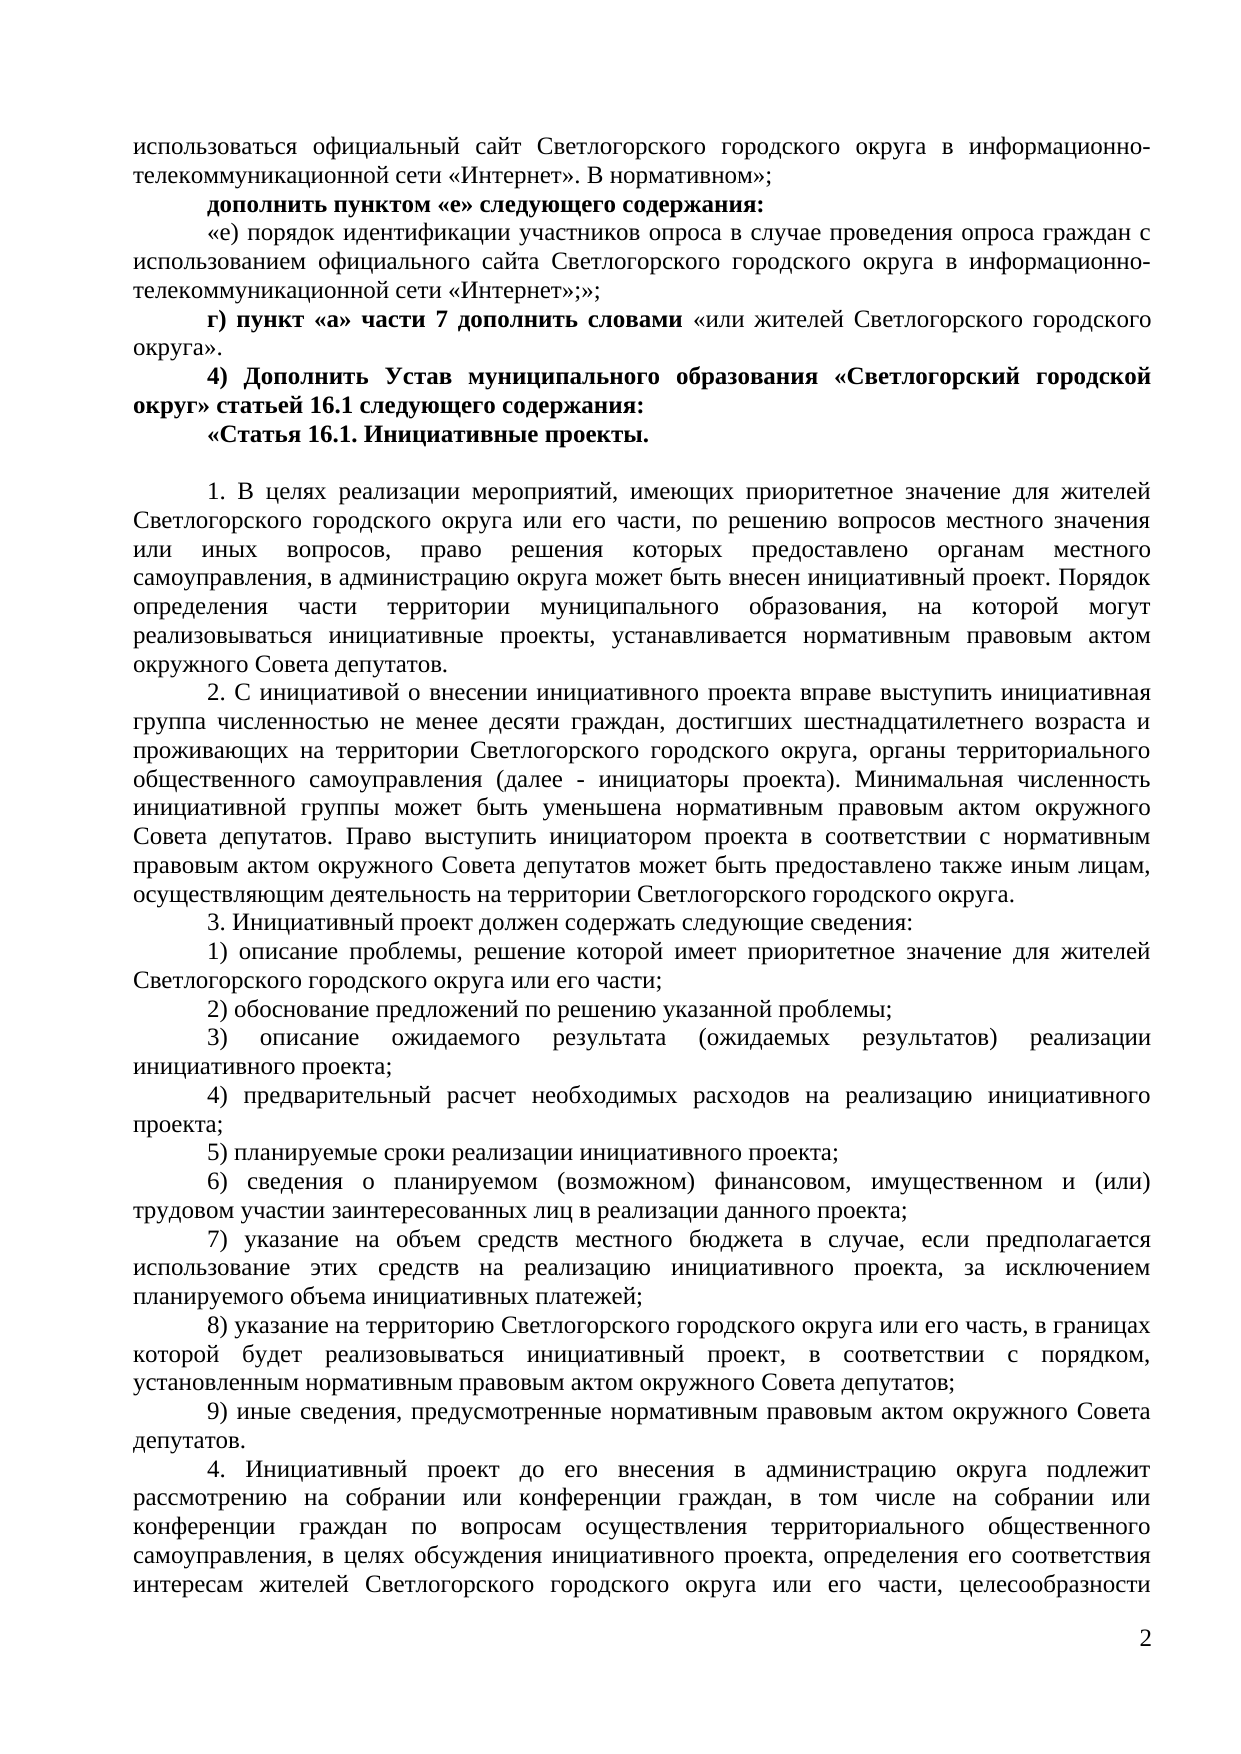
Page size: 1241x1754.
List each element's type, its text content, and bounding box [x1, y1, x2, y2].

text 1. В целях реализации мероприятий, имеющих приоритетное значение для жителей Светлогорского городского округа или его части, по решению вопросов местного значения или иных вопросов, право решения которых предоставлено органам местного самоуправления, в администрацию округа может быть внесен инициативный проект. Порядок определения части территории муниципального образования, на которой могут реализовываться инициативные проекты, устанавливается нормативным правовым актом окружного Совета депутатов. [133, 476, 1152, 677]
text 2) обоснование предложений по решению указанной проблемы; [133, 994, 1152, 1022]
text 2. С инициативой о внесении инициативного проекта вправе выступить инициативная группа численностью не менее десяти граждан, достигших шестнадцатилетнего возраста и проживающих на территории Светлогорского городского округа, органы территориального общественного самоуправления (далее - инициаторы проекта). Минимальная численность инициативной группы может быть уменьшена нормативным правовым актом окружного Совета депутатов. Право выступить инициатором проекта в соответствии с нормативным правовым актом окружного Совета депутатов может быть предоставлено также иным лицам, осуществляющим деятельность на территории Светлогорского городского округа. [133, 677, 1152, 907]
text 7) указание на объем средств местного бюджета в случае, если предполагается использование этих средств на реализацию инициативного проекта, за исключением планируемого объема инициативных платежей; [133, 1224, 1152, 1310]
text 5) планируемые сроки реализации инициативного проекта; [133, 1137, 1152, 1166]
text «е) порядок идентификации участников опроса в случае проведения опроса граждан с использованием официального сайта Светлогорского городского округа в информационно-телекоммуникационной сети «Интернет»;»; [133, 217, 1152, 304]
text дополнить пунктом «е» следующего содержания: [133, 189, 1152, 217]
text 3) описание ожидаемого результата (ожидаемых результатов) реализации инициативного проекта; [133, 1022, 1152, 1080]
text 8) указание на территорию Светлогорского городского округа или его часть, в границах которой будет реализовываться инициативный проект, в соответствии с порядком, установленным нормативным правовым актом окружного Совета депутатов; [133, 1310, 1152, 1396]
text 3. Инициативный проект должен содержать следующие сведения: [133, 907, 1152, 936]
text 9) иные сведения, предусмотренные нормативным правовым актом окружного Совета депутатов. [133, 1396, 1152, 1454]
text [133, 131, 1152, 189]
text г) пункт «а» части 7 дополнить словами «или жителей Светлогорского городского округа». [133, 304, 1152, 361]
text 1) описание проблемы, решение которой имеет приоритетное значение для жителей Светлогорского городского округа или его части; [133, 936, 1152, 994]
text 4) предварительный расчет необходимых расходов на реализацию инициативного проекта; [133, 1080, 1152, 1137]
text 4) Дополнить Устав муниципального образования «Светлогорский городской округ» статьей 16.1 следующего содержания: [133, 361, 1152, 419]
text «Статья 16.1. Инициативные проекты. [133, 419, 1152, 447]
text 6) сведения о планируемом (возможном) финансовом, имущественном и (или) трудовом участии заинтересованных лиц в реализации данного проекта; [133, 1166, 1152, 1224]
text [133, 1454, 1152, 1597]
